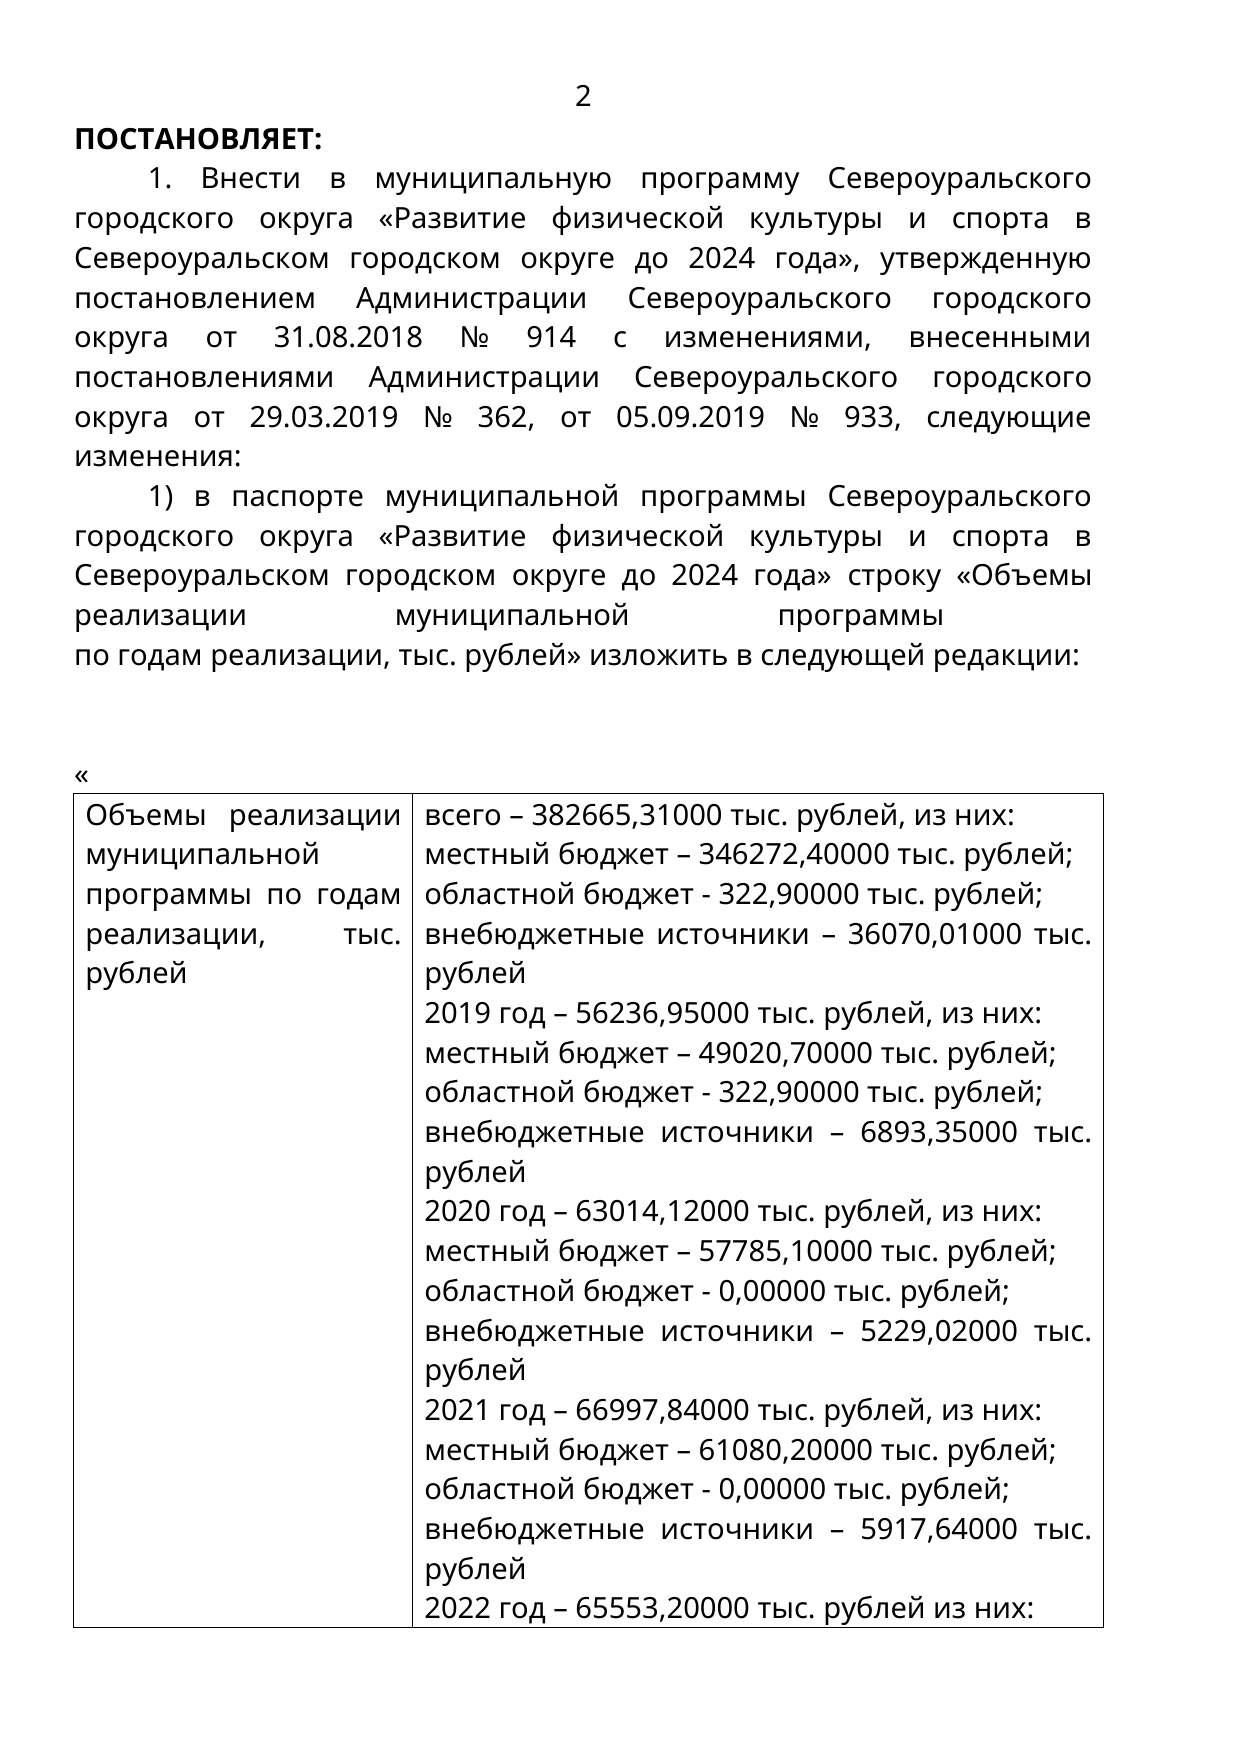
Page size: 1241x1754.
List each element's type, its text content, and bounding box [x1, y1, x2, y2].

title ПОСТАНОВЛЯЕТ: [74, 118, 1092, 158]
title 1) в паспорте муниципальной программы Североуральского городского округа «Развитие физической культуры и спорта в Североуральском городском округе до 2024 года» строку «Объемы реализации муниципальной программы по годам реализации, тыс. рублей» изложить в следующей редакции: [74, 475, 1092, 674]
list « [74, 753, 1092, 793]
title 1. Внести в муниципальную программу Североуральского городского округа «Развитие физической культуры и спорта в Североуральском городском округе до 2024 года», утвержденную постановлением Администрации Североуральского городского округа от 31.08.2018 № 914 с изменениями, внесенными постановлениями Администрации Североуральского городского округа от 29.03.2019 № 362, от 05.09.2019 № 933, следующие изменения: [74, 158, 1092, 475]
table_header Объемы реализации муниципальной программы по годам реализации, тыс. рублей [74, 794, 412, 1627]
